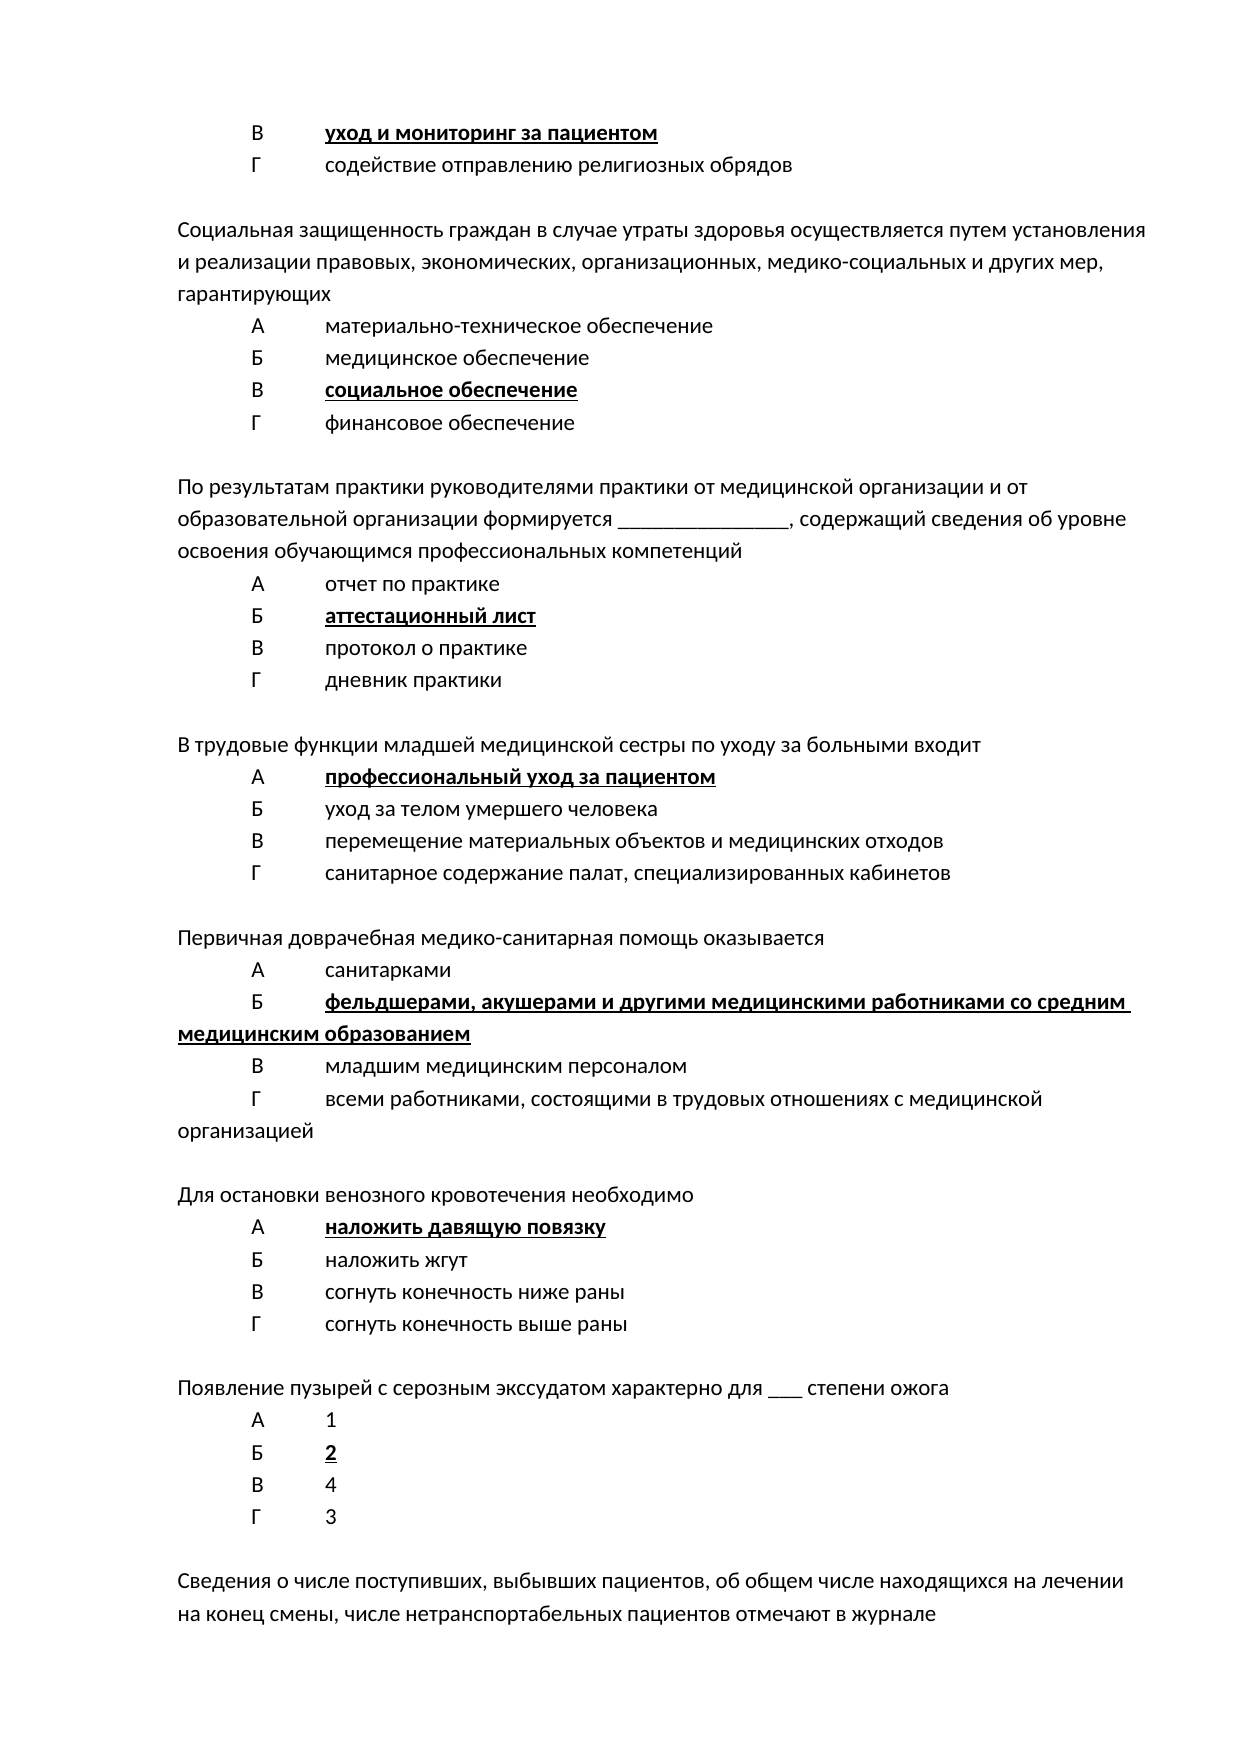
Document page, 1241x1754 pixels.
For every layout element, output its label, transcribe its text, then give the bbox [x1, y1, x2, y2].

text Социальная защищенность граждан в случае утраты здоровья осуществляется путем установления и реализации правовых, экономических, организационных, медико-социальных и других мер, гарантирующих [177, 215, 1152, 307]
text Б 2 [177, 1438, 1152, 1466]
text Г 3 [177, 1502, 1152, 1530]
text Появление пузырей с серозным экссудатом характерно для ___ степени ожога [177, 1373, 1152, 1401]
text А санитарками [177, 955, 1152, 983]
text Г содействие отправлению религиозных обрядов [177, 150, 1152, 178]
text В перемещение материальных объектов и медицинских отходов [177, 826, 1152, 854]
text Б уход за телом умершего человека [177, 794, 1152, 822]
text Сведения о числе поступивших, выбывших пациентов, об общем числе находящихся на лечении на конец смены, числе нетранспортабельных пациентов отмечают в журнале [177, 1567, 1152, 1627]
text Г финансовое обеспечение [177, 408, 1152, 436]
text В уход и мониторинг за пациентом [177, 118, 1152, 146]
text Первичная доврачебная медико-санитарная помощь оказывается [177, 923, 1152, 951]
text В младшим медицинским персоналом [177, 1052, 1152, 1079]
text В трудовые функции младшей медицинской сестры по уходу за больными входит [177, 730, 1152, 758]
text Для остановки венозного кровотечения необходимо [177, 1180, 1152, 1208]
text А отчет по практике [177, 569, 1152, 597]
text А материально-техническое обеспечение [177, 311, 1152, 339]
text В социальное обеспечение [177, 376, 1152, 404]
text В 4 [177, 1470, 1152, 1498]
text Г всеми работниками, состоящими в трудовых отношениях с медицинской организацией [177, 1084, 1152, 1144]
text Б наложить жгут [177, 1245, 1152, 1273]
text Г согнуть конечность выше раны [177, 1309, 1152, 1337]
text А профессиональный уход за пациентом [177, 762, 1152, 790]
text Г дневник практики [177, 665, 1152, 693]
text А наложить давящую повязку [177, 1212, 1152, 1241]
text А 1 [177, 1406, 1152, 1434]
text В протокол о практике [177, 633, 1152, 661]
text По результатам практики руководителями практики от медицинской организации и от образовательной организации формируется _______________, содержащий сведения об уровне освоения обучающимся профессиональных компетенций [177, 472, 1152, 564]
text Б медицинское обеспечение [177, 343, 1152, 371]
text Б аттестационный лист [177, 601, 1152, 629]
text В согнуть конечность ниже раны [177, 1277, 1152, 1305]
text Г санитарное содержание палат, специализированных кабинетов [177, 858, 1152, 886]
text Б фельдшерами, акушерами и другими медицинскими работниками со средним медицинским образованием [177, 987, 1152, 1047]
